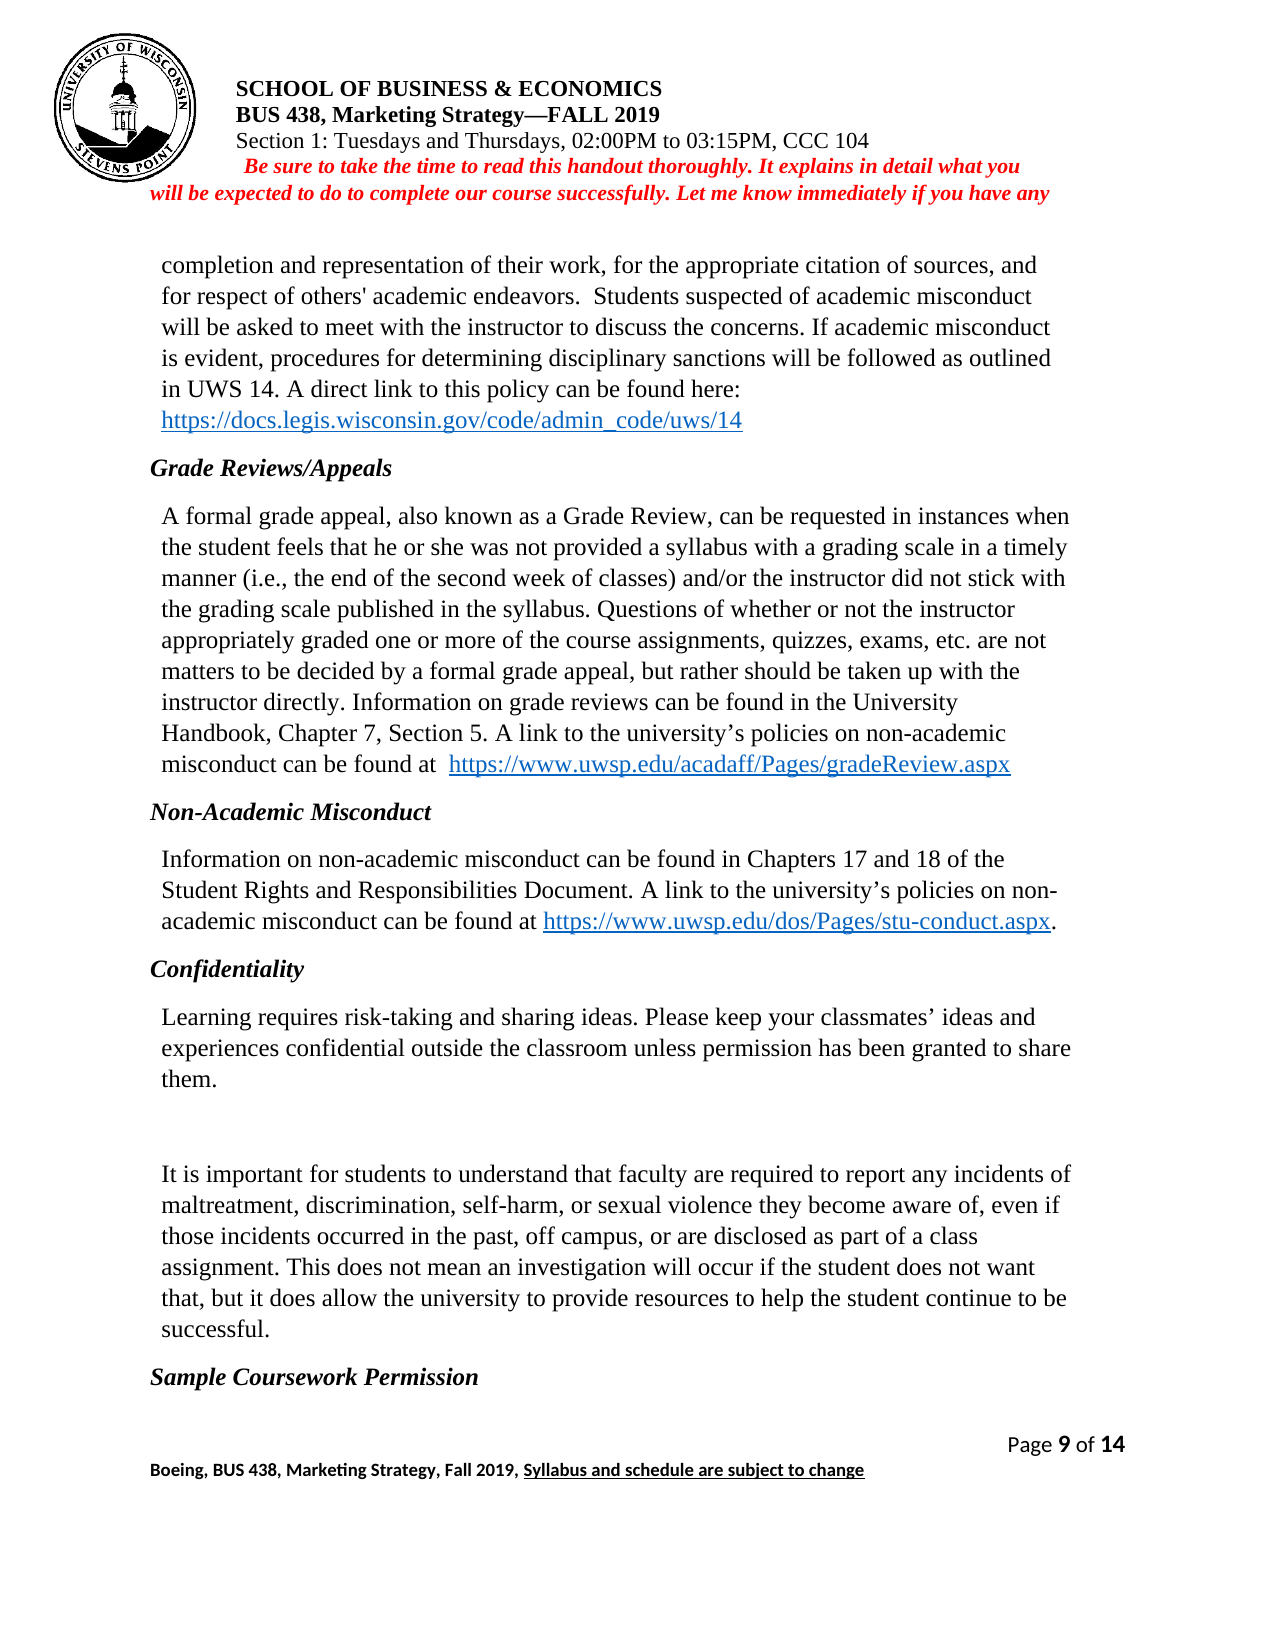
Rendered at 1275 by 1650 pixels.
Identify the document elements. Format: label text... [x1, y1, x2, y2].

picture [51, 29, 200, 186]
text Confidentiality [150, 954, 1125, 983]
text Sample Coursework Permission [150, 1362, 1125, 1391]
table_header A formal grade appeal, also known as a Grade Review, can be requested in instances when the student feels that he or she was not provided a syllabus with a grading scale in a timely manner (i.e., the end of the second week of classes) and/or the instructor did not stick with the grading scale published in the syllabus. Questions of whether or not the instructor appropriately graded one or more of the course assignments, quizzes, exams, etc. are not matters to be decided by a formal grade appeal, but rather should be taken up with the instructor directly. Information on grade reviews can be found in the University Handbook, Chapter 7, Section 5. A link to the university’s policies on non-academic misconduct can be found at https://www.uwsp.edu/acadaff/Pages/gradeReview.aspx [150, 501, 1084, 797]
text Non-Academic Misconduct [150, 797, 1125, 825]
table_header Learning requires risk-taking and sharing ideas. Please keep your classmates’ ideas and experiences confidential outside the classroom unless permission has been granted to share them. It is important for students to understand that faculty are required to report any incidents of maltreatment, discrimination, self-harm, or sexual violence they become aware of, even if those incidents occurred in the past, off campus, or are disclosed as part of a class assignment. This does not mean an investigation will occur if the student does not want that, but it does allow the university to provide resources to help the student continue to be successful. [150, 1002, 1084, 1362]
table_header Information on non-academic misconduct can be found in Chapters 17 and 18 of the Student Rights and Responsibilities Document. A link to the university’s policies on non-academic misconduct can be found at https://www.uwsp.edu/dos/Pages/stu-conduct.aspx. [150, 844, 1084, 954]
text Grade Reviews/Appeals [150, 453, 1125, 482]
